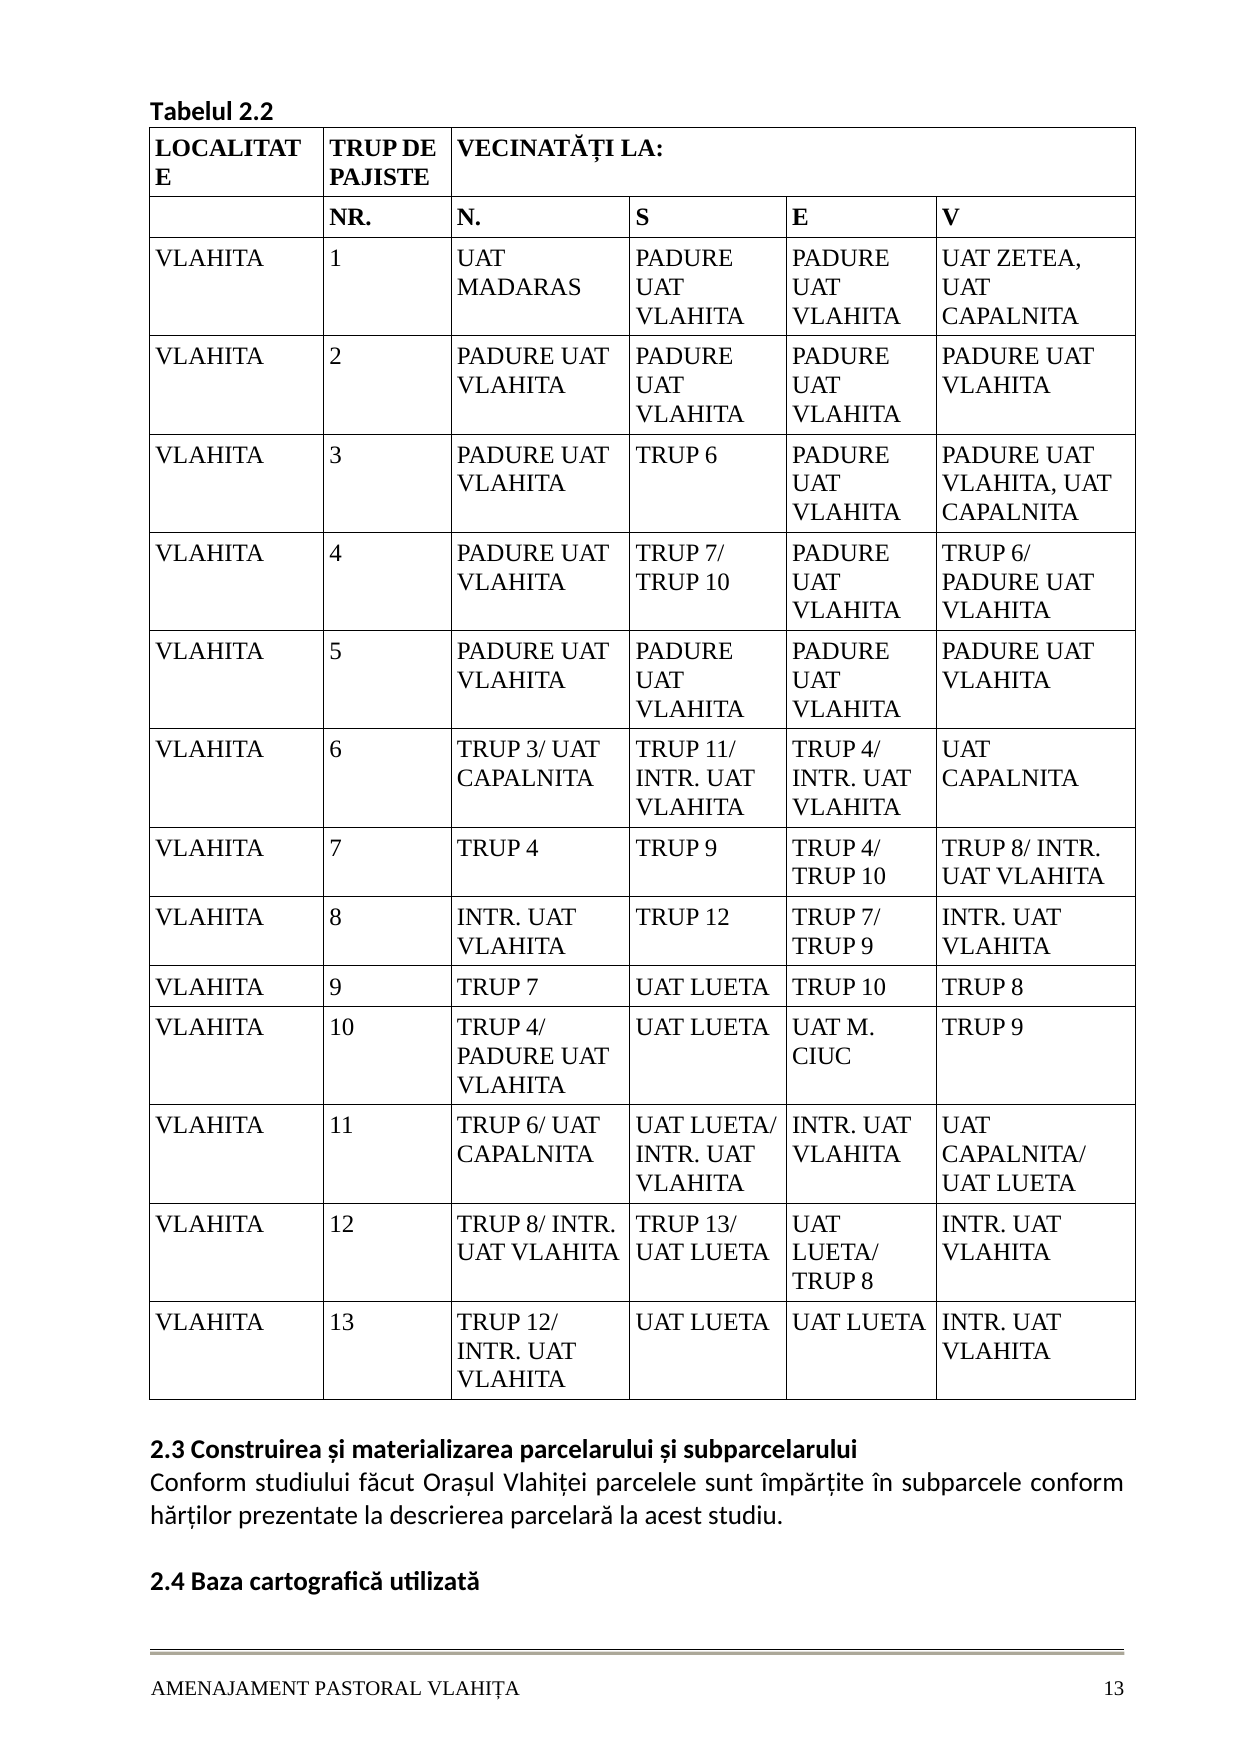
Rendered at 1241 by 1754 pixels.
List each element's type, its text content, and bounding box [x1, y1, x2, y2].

table_cell INTR. UAT VLAHITA [937, 897, 1135, 965]
table_cell UAT LUETA [630, 966, 786, 1006]
table_cell UAT MADARAS [452, 238, 629, 335]
table_header LOCALITATE [150, 128, 323, 196]
table_cell PADURE UAT VLAHITA [937, 336, 1135, 433]
table_cell UAT LUETA/ INTR. UAT VLAHITA [630, 1105, 786, 1202]
table_cell INTR. UAT VLAHITA [452, 897, 629, 965]
table_cell PADURE UAT VLAHITA [787, 631, 936, 728]
table_cell UAT ZETEA, UAT CAPALNITA [937, 238, 1135, 335]
table_cell INTR. UAT VLAHITA [787, 1105, 936, 1202]
table_cell 8 [324, 897, 451, 965]
table_cell UAT M. CIUC [787, 1007, 936, 1104]
table_cell 6 [324, 729, 451, 826]
table_cell N. [452, 197, 629, 237]
table_cell TRUP 11/ INTR. UAT VLAHITA [630, 729, 786, 826]
table_cell PADURE UAT VLAHITA, UAT CAPALNITA [937, 435, 1135, 532]
table_cell TRUP 10 [787, 966, 936, 1006]
table_cell TRUP 7 [452, 966, 629, 1006]
table_cell PADURE UAT VLAHITA [937, 631, 1135, 728]
table_cell PADURE UAT VLAHITA [452, 533, 629, 630]
table_cell VLAHITA [150, 966, 323, 1006]
table_cell TRUP 8/ INTR. UAT VLAHITA [452, 1204, 629, 1301]
table_cell 1 [324, 238, 451, 335]
table_cell 10 [324, 1007, 451, 1104]
table_cell 4 [324, 533, 451, 630]
table_cell 3 [324, 435, 451, 532]
text 2.3 Construirea și materializarea parcelarului și subparcelarului [150, 1432, 1124, 1466]
table_cell TRUP 4/ TRUP 10 [787, 828, 936, 896]
table_cell VLAHITA [150, 1007, 323, 1104]
table_cell V [937, 197, 1135, 237]
table_cell TRUP 12 [630, 897, 786, 965]
table_cell VLAHITA [150, 1204, 323, 1301]
table_cell PADURE UAT VLAHITA [787, 435, 936, 532]
table_cell TRUP 3/ UAT CAPALNITA [452, 729, 629, 826]
table_cell PADURE UAT VLAHITA [630, 336, 786, 433]
table_cell TRUP 9 [937, 1007, 1135, 1104]
table_cell 11 [324, 1105, 451, 1202]
table_cell INTR. UAT VLAHITA [937, 1302, 1135, 1399]
table_cell UAT CAPALNITA/ UAT LUETA [937, 1105, 1135, 1202]
table_cell TRUP 6/ PADURE UAT VLAHITA [937, 533, 1135, 630]
table_cell TRUP 4/ PADURE UAT VLAHITA [452, 1007, 629, 1104]
table_cell 12 [324, 1204, 451, 1301]
table_cell VLAHITA [150, 828, 323, 896]
text Tabelul 2.2 [150, 94, 1124, 127]
text 2.4 Baza cartografică utilizată [150, 1564, 1124, 1598]
table_cell PADURE UAT VLAHITA [452, 435, 629, 532]
table_cell TRUP 4/ INTR. UAT VLAHITA [787, 729, 936, 826]
table_cell PADURE UAT VLAHITA [630, 238, 786, 335]
table_cell TRUP 8 [937, 966, 1135, 1006]
table_cell 2 [324, 336, 451, 433]
table_cell PADURE UAT VLAHITA [787, 533, 936, 630]
table_cell TRUP 13/ UAT LUETA [630, 1204, 786, 1301]
table_cell TRUP 7/ TRUP 10 [630, 533, 786, 630]
table_cell UAT CAPALNITA [937, 729, 1135, 826]
table_cell VLAHITA [150, 631, 323, 728]
table_cell VLAHITA [150, 897, 323, 965]
table_cell E [787, 197, 936, 237]
table_cell NR. [324, 197, 451, 237]
table_cell 5 [324, 631, 451, 728]
table_cell VLAHITA [150, 1105, 323, 1202]
text Conform studiului făcut Orașul Vlahiței parcelele sunt împărțite în subparcele conform hărților prezentate la descrierea parcelară la acest studiu. [150, 1466, 1124, 1532]
table_header VECINATĂȚI LA: [452, 128, 1135, 196]
table_cell TRUP 4 [452, 828, 629, 896]
table_cell UAT LUETA [787, 1302, 936, 1399]
table_cell VLAHITA [150, 729, 323, 826]
table_cell VLAHITA [150, 336, 323, 433]
table_cell PADURE UAT VLAHITA [452, 631, 629, 728]
table_cell TRUP 6 [630, 435, 786, 532]
table_cell VLAHITA [150, 533, 323, 630]
table_cell 9 [324, 966, 451, 1006]
table_cell VLAHITA [150, 238, 323, 335]
table_cell TRUP 6/ UAT CAPALNITA [452, 1105, 629, 1202]
table_cell UAT LUETA [630, 1007, 786, 1104]
table_cell PADURE UAT VLAHITA [630, 631, 786, 728]
table_cell UAT LUETA/ TRUP 8 [787, 1204, 936, 1301]
table_cell PADURE UAT VLAHITA [452, 336, 629, 433]
table_cell 13 [324, 1302, 451, 1399]
table_cell VLAHITA [150, 1302, 323, 1399]
table_cell TRUP 8/ INTR. UAT VLAHITA [937, 828, 1135, 896]
table_header TRUP DE PAJISTE [324, 128, 451, 196]
table_cell [150, 197, 323, 237]
table_cell TRUP 7/ TRUP 9 [787, 897, 936, 965]
table_cell TRUP 9 [630, 828, 786, 896]
table_cell UAT LUETA [630, 1302, 786, 1399]
table_cell 7 [324, 828, 451, 896]
table_cell PADURE UAT VLAHITA [787, 238, 936, 335]
table_cell VLAHITA [150, 435, 323, 532]
table_cell S [630, 197, 786, 237]
table_cell TRUP 12/ INTR. UAT VLAHITA [452, 1302, 629, 1399]
table_cell PADURE UAT VLAHITA [787, 336, 936, 433]
table_cell INTR. UAT VLAHITA [937, 1204, 1135, 1301]
